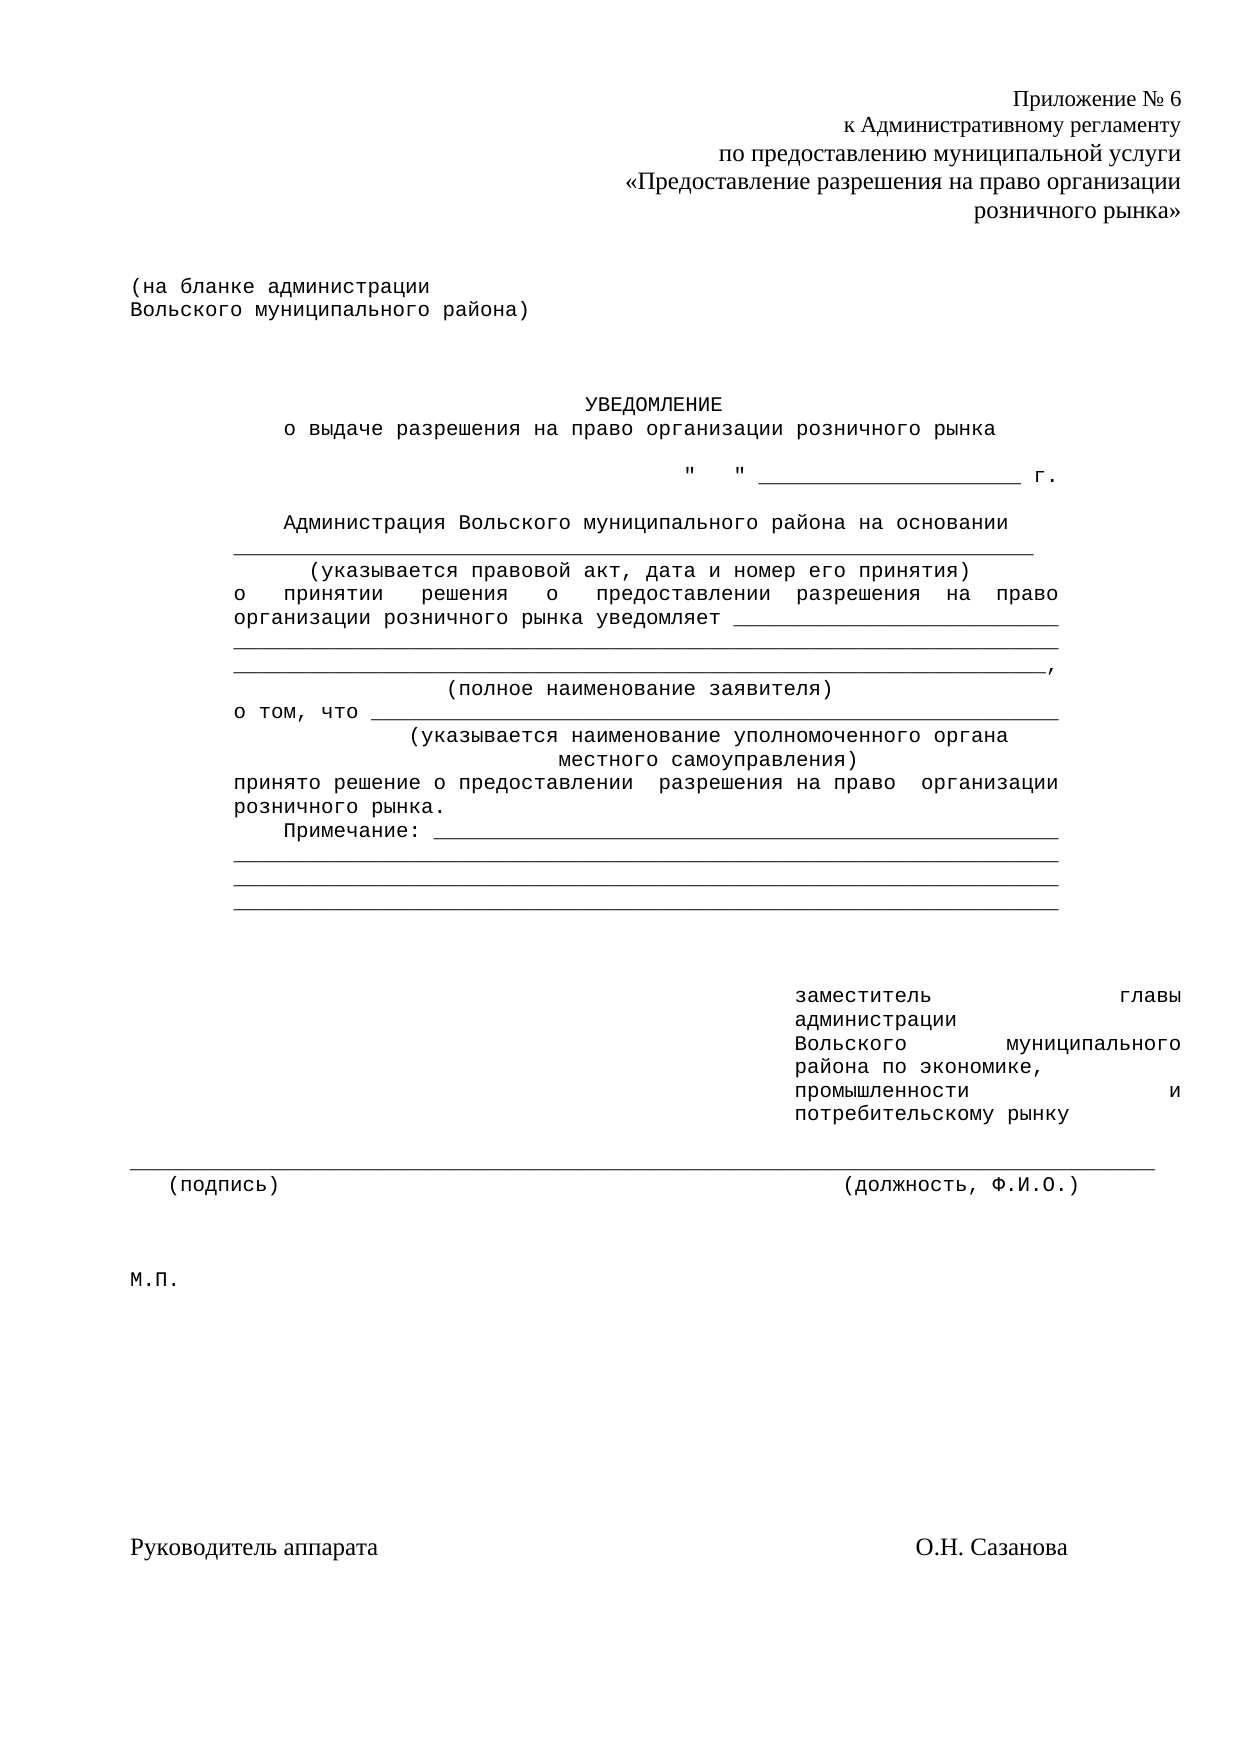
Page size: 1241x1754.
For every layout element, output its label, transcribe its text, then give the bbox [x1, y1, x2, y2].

text (на бланке администрации [130, 276, 1181, 299]
text Вольского муниципального района по экономике, [794, 1032, 1181, 1080]
text по предоставлению муниципальной услуги [130, 138, 1181, 166]
text к Административному регламенту [130, 111, 1181, 138]
text «Предоставление разрешения на право организации [130, 166, 1181, 195]
text Вольского муниципального района) [130, 299, 1181, 323]
text розничного рынка» [130, 195, 1181, 224]
text принято решение о предоставлении разрешения на право организации [233, 772, 1181, 796]
text о том, что _______________________________________________________ [233, 701, 1181, 725]
text Администрация Вольского муниципального района на основании ________________________________________________________________ [233, 512, 1181, 559]
text (указывается наименование уполномоченного органа [233, 725, 1181, 749]
text __________________________________________________________________ [233, 891, 1181, 914]
text __________________________________________________________________________________ [130, 1151, 1181, 1174]
text (подпись) (должность, Ф.И.О.) [130, 1174, 1181, 1198]
text о принятии решения о предоставлении разрешения на право [233, 583, 1181, 607]
text заместитель главы администрации [794, 962, 1181, 1032]
text Примечание: __________________________________________________ [233, 820, 1181, 843]
text розничного рынка. [233, 796, 1181, 820]
text _________________________________________________________________, [233, 654, 1181, 678]
text организации розничного рынка уведомляет __________________________ [233, 607, 1181, 631]
text __________________________________________________________________ [233, 843, 1181, 867]
text " " _____________________ г. [233, 465, 1181, 489]
text Приложение № 6 [130, 85, 1181, 111]
text __________________________________________________________________ [233, 867, 1181, 891]
text промышленности и потребительскому рынку [794, 1080, 1181, 1127]
text о выдаче разрешения на право организации розничного рынка [233, 418, 1181, 441]
text (указывается правовой акт, дата и номер его принятия) [233, 559, 1181, 583]
text Руководитель аппарата О.Н. Сазанова [130, 1532, 1181, 1561]
text М.П. [130, 1269, 1181, 1293]
text __________________________________________________________________ [233, 631, 1181, 654]
text УВЕДОМЛЕНИЕ [233, 394, 1181, 418]
text местного самоуправления) [233, 749, 1181, 772]
text (полное наименование заявителя) [233, 678, 1181, 701]
